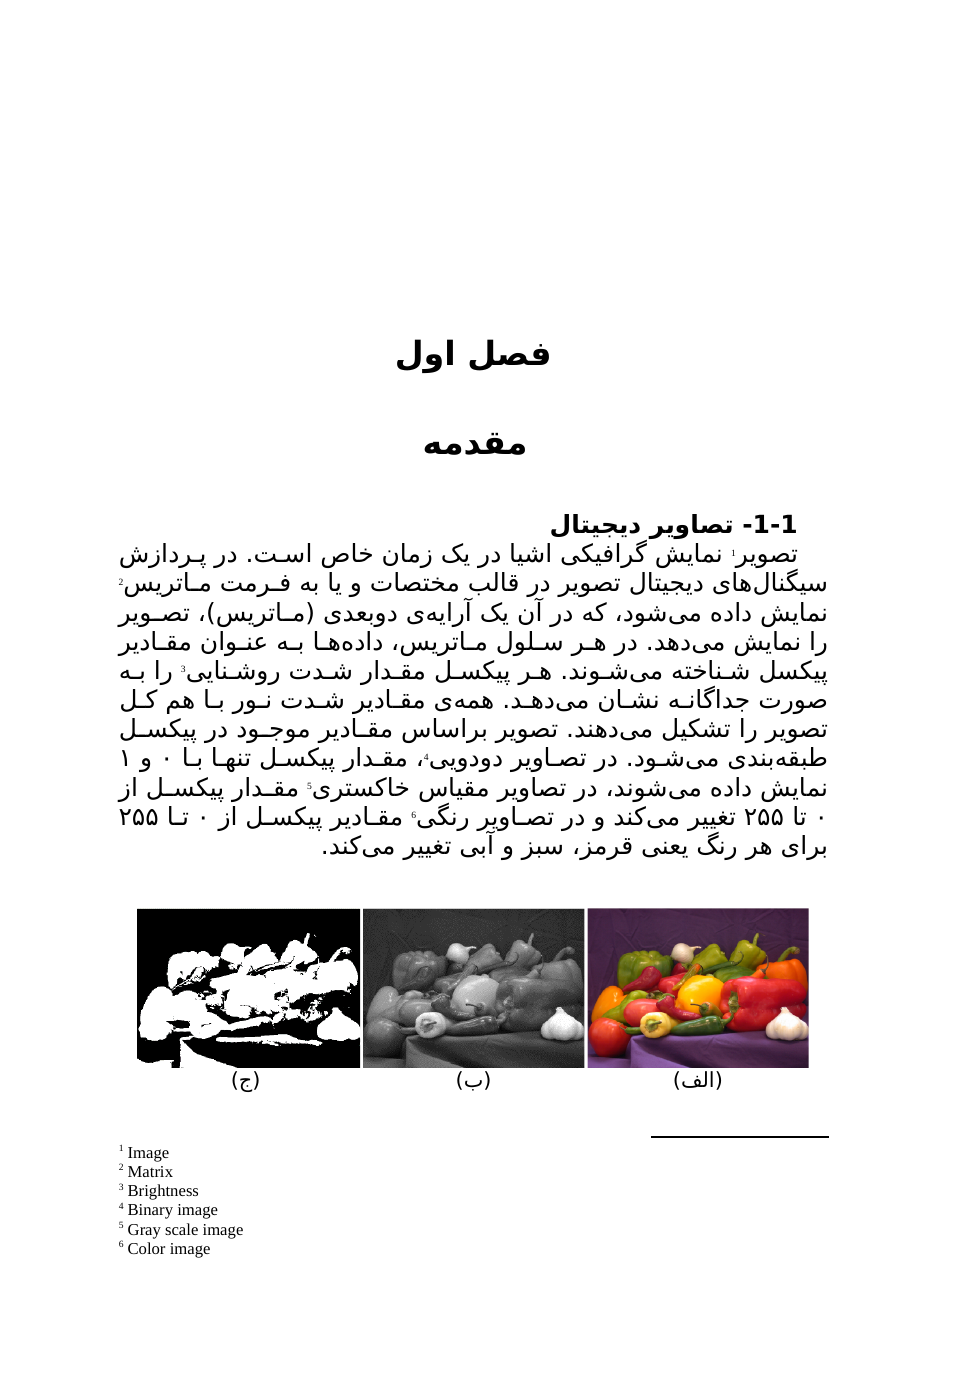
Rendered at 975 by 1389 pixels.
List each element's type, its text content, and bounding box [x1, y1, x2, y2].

subtitle 1-1- تصاویر دیجیتال [156, 510, 828, 539]
table_cell (الف) [586, 1068, 810, 1092]
subtitle مقدمه [118, 423, 897, 462]
picture [362, 908, 585, 1068]
text تصویر نمایش گرافیکی اشیا در یک زمان خاص است. در پردازش سیگنال‌‌های دیجیتال تصویر در قالب مختصات و یا به فرمت ماتریس نمایش داده می‌شود، که در آن یک آرایه‌‌ی دوبعدی (ماتریس)، تصویر را نمایش می‌دهد. در هر سلول ماتریس، داده‌ها به عنوان مقادیر پیکسل شناخته می‌شوند. هر پیکسل مقدار شدت روشنایی را به صورت جداگانه نشان می‌دهد. همه‌‌ی مقادیر شدت نور با هم کل تصویر را تشکیل می‌‌دهند. تصویر براساس مقادیر موجود در پیکسل طبقه‌بندی می‌شود. در تصاویر دودویی، مقدار پیکسل تنها با ۰ و ۱ نمایش داده می‌‌شوند، در تصاویر مقیاس خاکستری مقدار پیکسل از ۰ تا ۲۵۵ تغییر می‌کند و در تصاویر رنگی مقادیر پیکسل از ۰ تا ۲۵۵ برای هر رنگ یعنی قرمز، سبز و آبی تغییر می‌کند. [118, 539, 828, 860]
table_cell (ب) [361, 1068, 586, 1092]
subtitle فصل اول [118, 334, 828, 373]
table_cell (ج) [136, 1068, 361, 1092]
picture [137, 908, 361, 1068]
picture [586, 908, 809, 1068]
